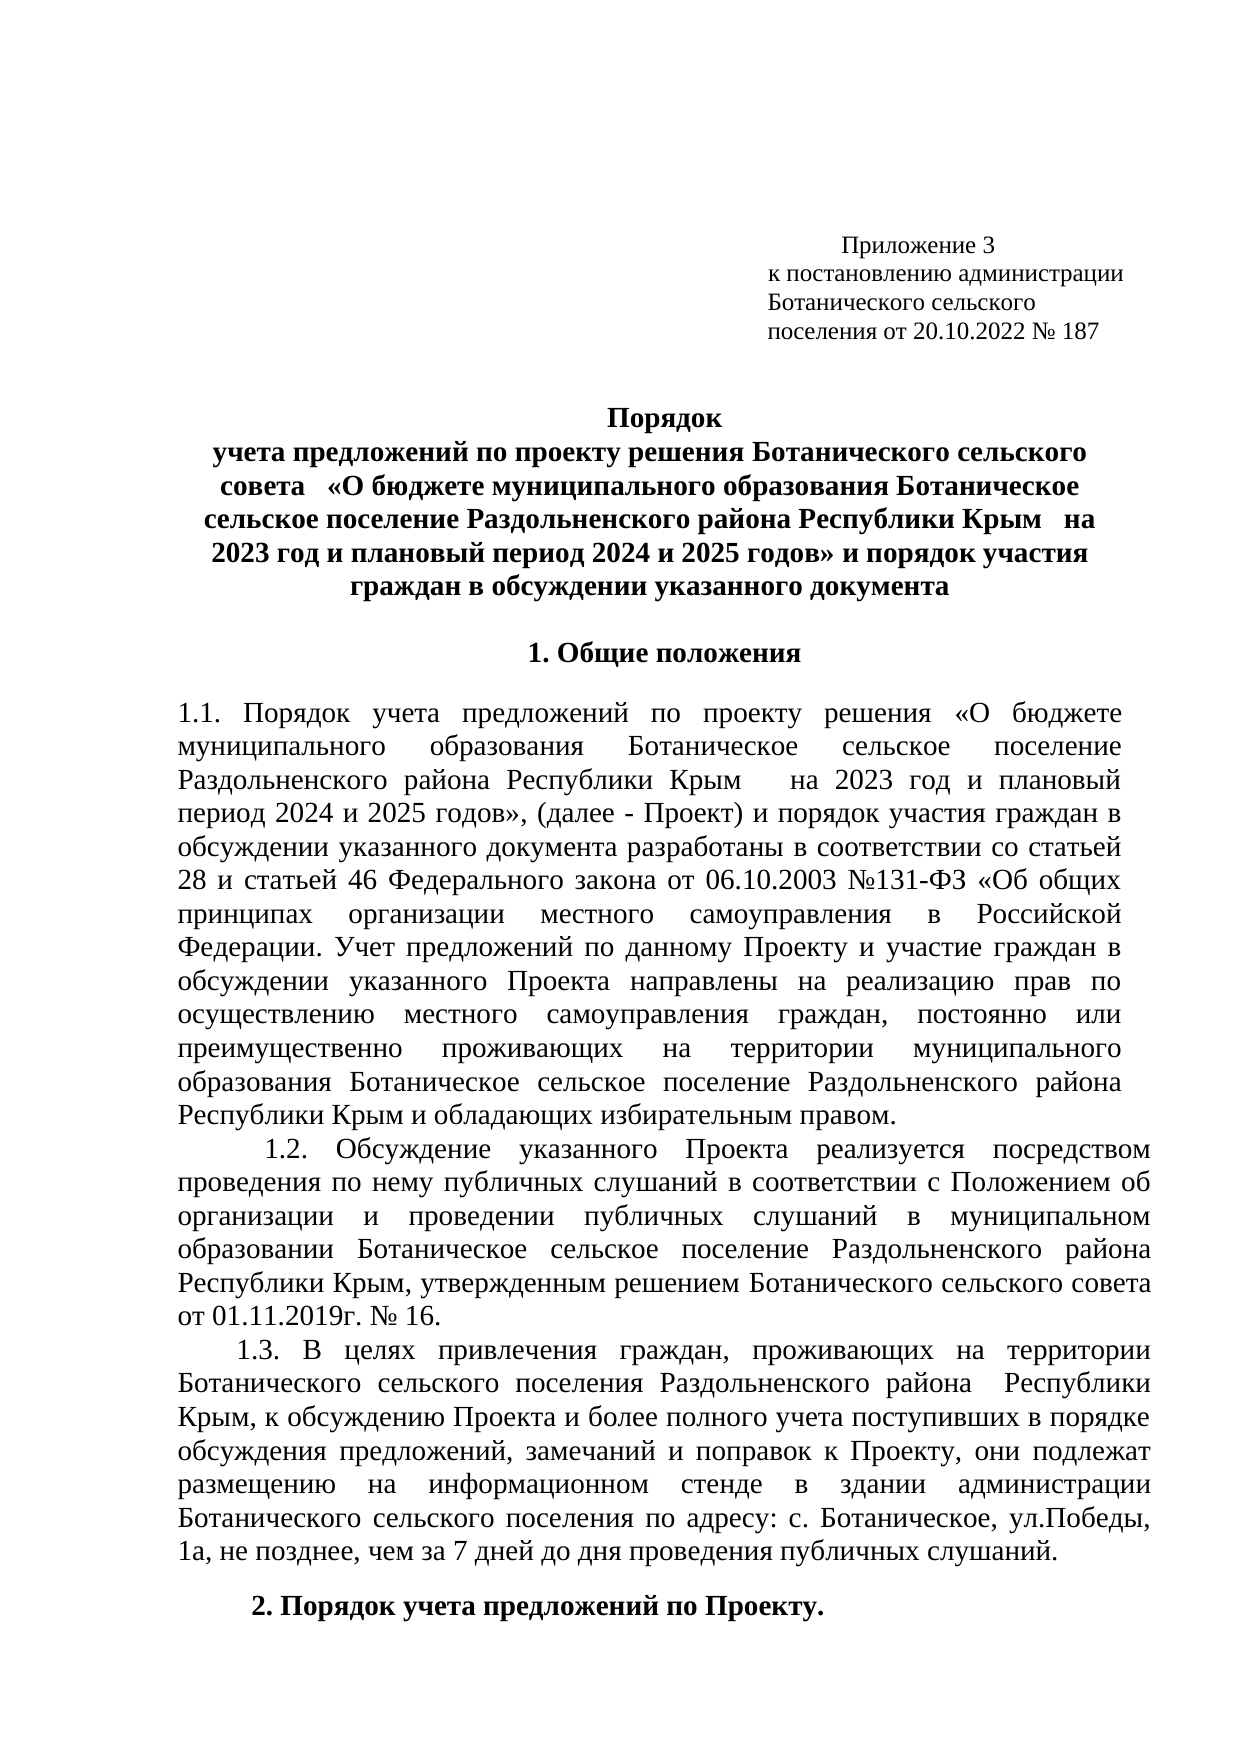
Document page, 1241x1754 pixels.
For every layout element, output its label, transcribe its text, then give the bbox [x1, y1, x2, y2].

text учета предложений по проекту решения Ботанического сельского совета «О бюджете муниципального образования Ботаническое сельское поселение Раздольненского района Республики Крым на 2023 год и плановый период 2024 и 2025 годов» и порядок участия граждан в обсуждении указанного документа [177, 434, 1122, 602]
text 1.2. Обсуждение указанного Проекта реализуется посредством проведения по нему публичных слушаний в соответствии с Положением об организации и проведении публичных слушаний в муниципальном образовании Ботаническое сельское поселение Раздольненского района Республики Крым, утвержденным решением Ботанического сельского совета от 01.11.2019г. № 16. [177, 1131, 1152, 1332]
text к постановлению администрации [768, 258, 1152, 287]
text 1. Общие положения [177, 635, 1152, 669]
text 1.1. Порядок учета предложений по проекту решения «О бюджете муниципального образования Ботаническое сельское поселение Раздольненского района Республики Крым на 2023 год и плановый период 2024 и 2025 годов», (далее - Проект) и порядок участия граждан в обсуждении указанного документа разработаны в соответствии со статьей 28 и статьей 46 Федерального закона от 06.10.2003 №131-ФЗ «Об общих принципах организации местного самоуправления в Российской Федерации. Учет предложений по данному Проекту и участие граждан в обсуждении указанного Проекта направлены на реализацию прав по осуществлению местного самоуправления граждан, постоянно или преимущественно проживающих на территории муниципального образования Ботаническое сельское поселение Раздольненского района Республики Крым и обладающих избирательным правом. [177, 695, 1122, 1131]
text Ботанического сельского поселения от 20.10.2022 № 187 [679, 287, 1152, 345]
text Порядок [177, 401, 1152, 434]
text 1.3. В целях привлечения граждан, проживающих на территории Ботанического сельского поселения Раздольненского района Республики Крым, к обсуждению Проекта и более полного учета поступивших в порядке обсуждения предложений, замечаний и поправок к Проекту, они подлежат размещению на информационном стенде в здании администрации Ботанического сельского поселения по адресу: с. Ботаническое, ул.Победы, 1а, не позднее, чем за 7 дней до дня проведения публичных слушаний. [177, 1332, 1152, 1567]
text 2. Порядок учета предложений по Проекту. [177, 1588, 1152, 1621]
text Приложение 3 [767, 230, 1152, 258]
